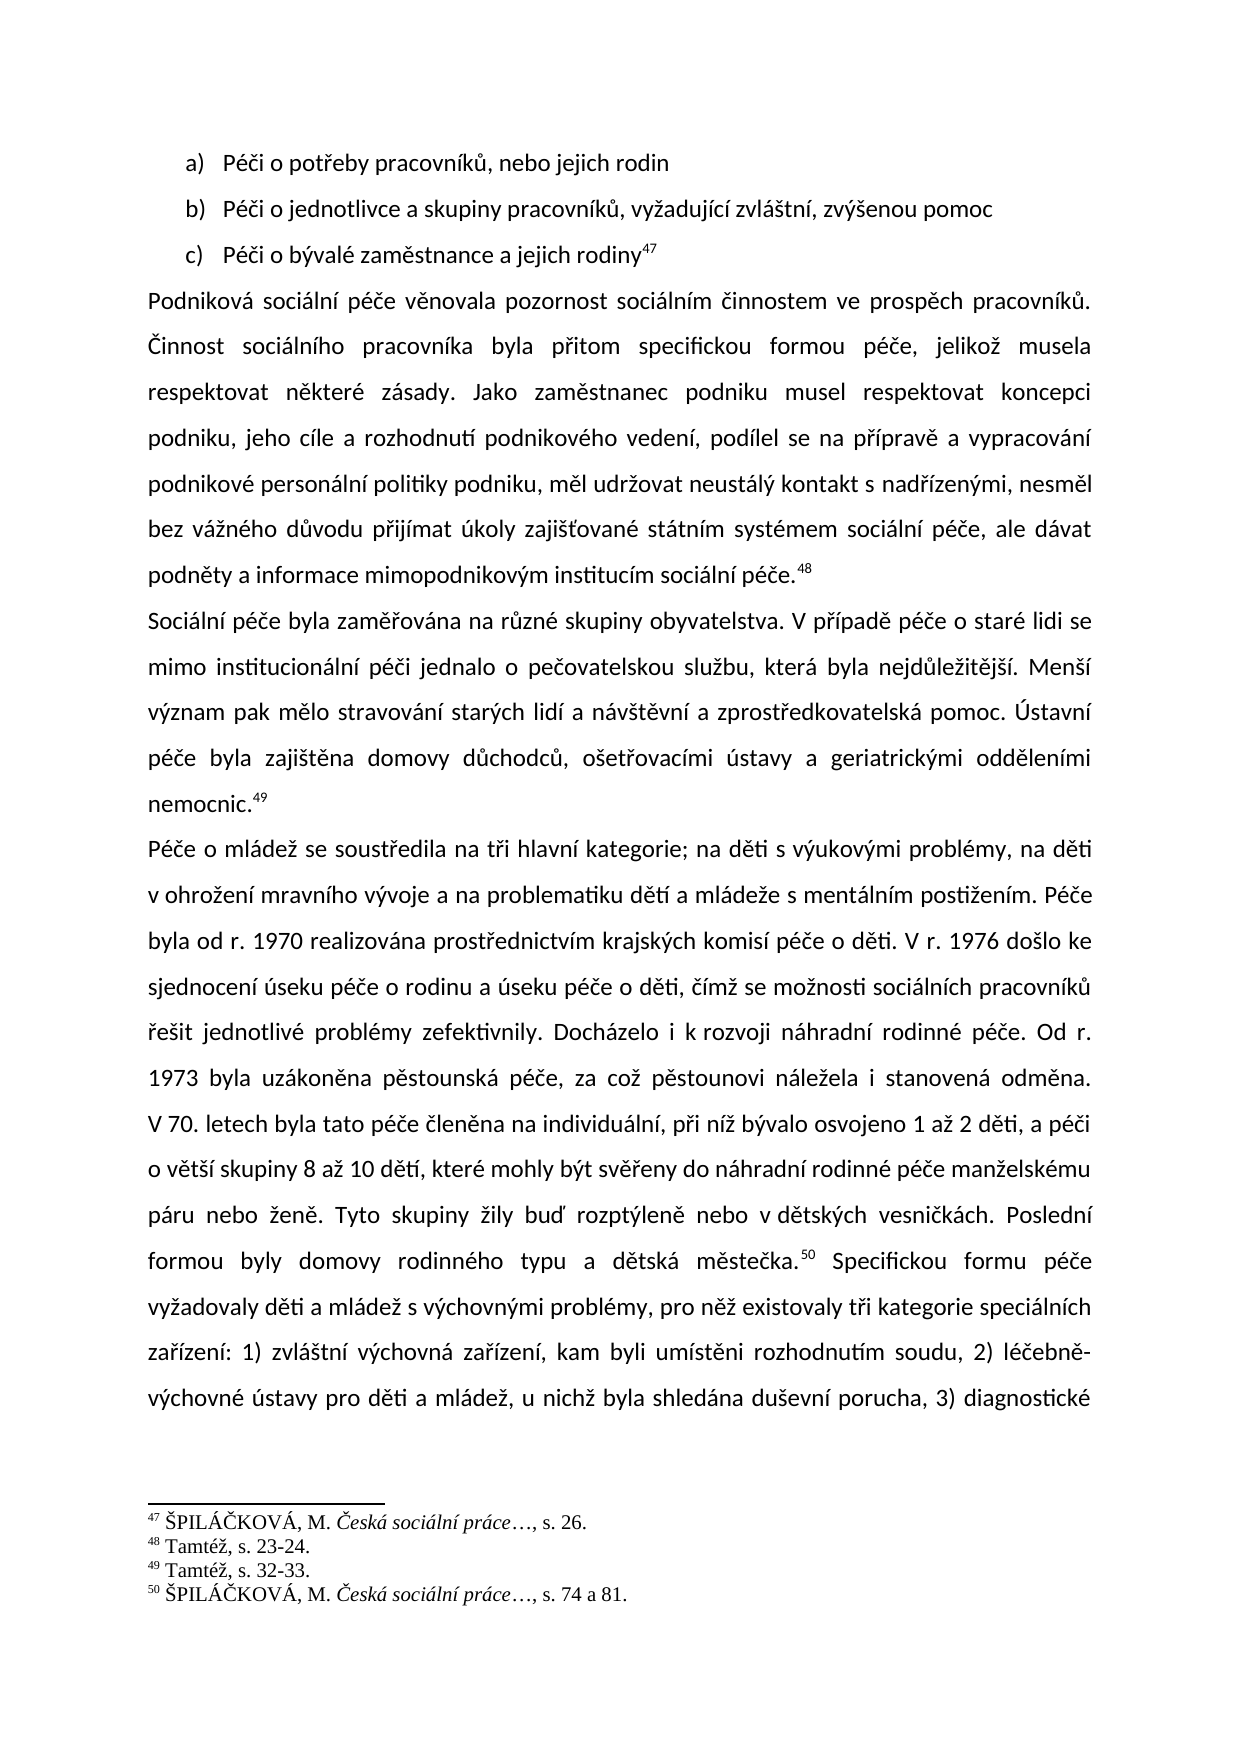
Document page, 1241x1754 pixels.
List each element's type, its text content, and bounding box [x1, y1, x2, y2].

list Péči o bývalé zaměstnance a jejich rodiny [185, 239, 1093, 269]
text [148, 833, 1093, 1413]
list Péči o jednotlivce a skupiny pracovníků, vyžadující zvláštní, zvýšenou pomoc [185, 193, 1093, 224]
list Péči o potřeby pracovníků, nebo jejich rodin [185, 148, 1093, 178]
text Podniková sociální péče věnovala pozornost sociálním činnostem ve prospěch pracovníků. Činnost sociálního pracovníka byla přitom specifickou formou péče, jelikož musela respektovat některé zásady. Jako zaměstnanec podniku musel respektovat koncepci podniku, jeho cíle a rozhodnutí podnikového vedení, podílel se na přípravě a vypracování podnikové personální politiky podniku, měl udržovat neustálý kontakt s nadřízenými, nesměl bez vážného důvodu přijímat úkoly zajišťované státním systémem sociální péče, ale dávat podněty a informace mimopodnikovým institucím sociální péče. [148, 285, 1093, 590]
text Sociální péče byla zaměřována na různé skupiny obyvatelstva. V případě péče o staré lidi se mimo institucionální péči jednalo o pečovatelskou službu, která byla nejdůležitější. Menší význam pak mělo stravování starých lidí a návštěvní a zprostředkovatelská pomoc. Ústavní péče byla zajištěna domovy důchodců, ošetřovacími ústavy a geriatrickými odděleními nemocnic. [148, 605, 1093, 818]
